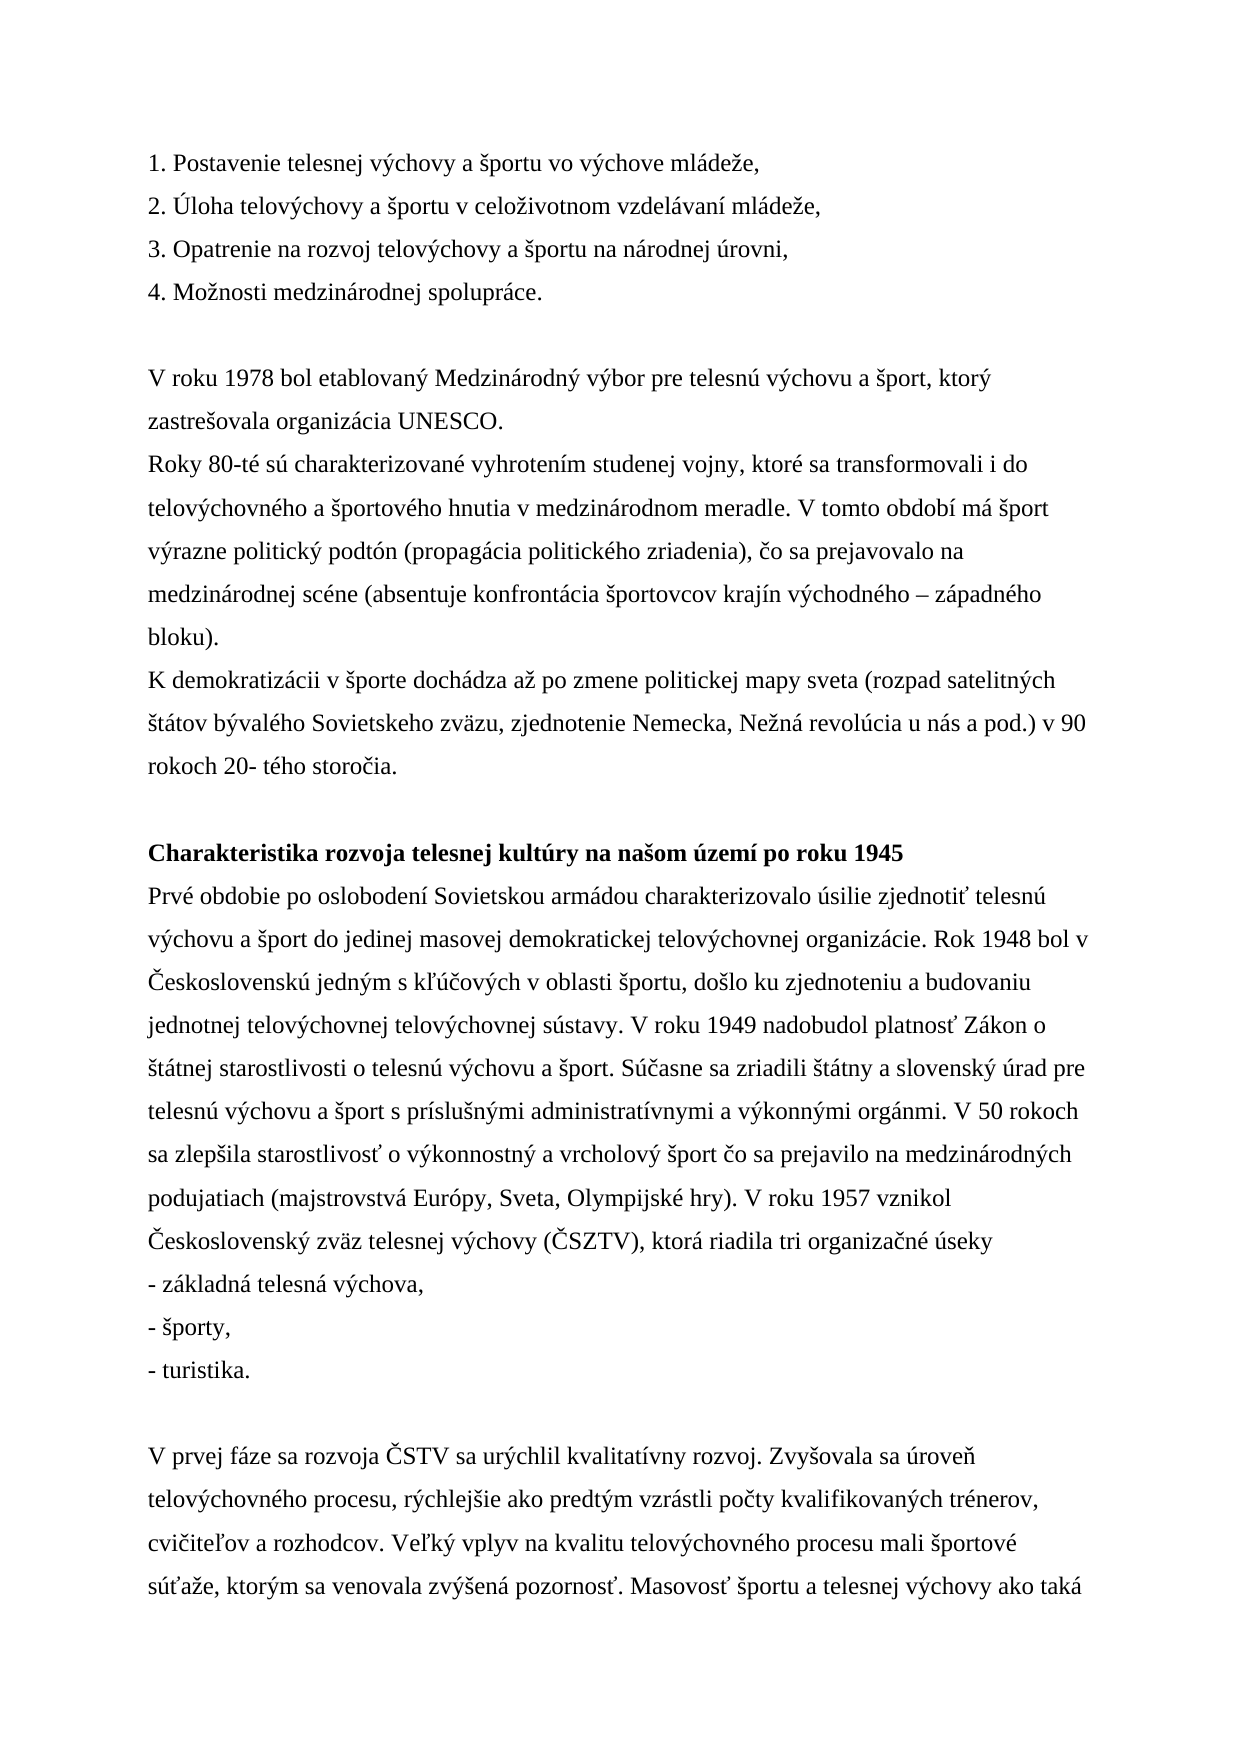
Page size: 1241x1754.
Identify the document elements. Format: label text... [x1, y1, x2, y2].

text V roku 1978 bol etablovaný Medzinárodný výbor pre telesnú výchovu a šport, ktorý zastrešovala organizácia UNESCO. [148, 363, 1093, 435]
text Prvé obdobie po oslobodení Sovietskou armádou charakterizovalo úsilie zjednotiť telesnú výchovu a šport do jedinej masovej demokratickej telovýchovnej organizácie. Rok 1948 bol v Československú jedným s kľúčových v oblasti športu, došlo ku zjednoteniu a budovaniu jednotnej telovýchovnej telovýchovnej sústavy. V roku 1949 nadobudol platnosť Zákon o štátnej starostlivosti o telesnú výchovu a šport. Súčasne sa zriadili štátny a slovenský úrad pre telesnú výchovu a šport s príslušnými administratívnymi a výkonnými orgánmi. V 50 rokoch sa zlepšila starostlivosť o výkonnostný a vrcholový šport čo sa prejavilo na medzinárodných podujatiach (majstrovstvá Európy, Sveta, Olympijské hry). V roku 1957 vznikol Československý zväz telesnej výchovy (ČSZTV), ktorá riadila tri organizačné úseky [148, 881, 1093, 1254]
text 1. Postavenie telesnej výchovy a športu vo výchove mládeže, [148, 148, 1093, 176]
text K demokratizácii v športe dochádza až po zmene politickej mapy sveta (rozpad satelitných štátov bývalého Sovietskeho zväzu, zjednotenie Nemecka, Nežná revolúcia u nás a pod.) v 90 rokoch 20- tého storočia. [148, 665, 1093, 780]
text - základná telesná výchova, [148, 1269, 1093, 1298]
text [148, 1441, 1093, 1599]
text 2. Úloha telovýchovy a športu v celoživotnom vzdelávaní mládeže, [148, 191, 1093, 219]
text - športy, [148, 1312, 1093, 1341]
text Roky 80-té sú charakterizované vyhrotením studenej vojny, ktoré sa transformovali i do telovýchovného a športového hnutia v medzinárodnom meradle. V tomto období má šport výrazne politický podtón (propagácia politického zriadenia), čo sa prejavovalo na medzinárodnej scéne (absentuje konfrontácia športovcov krajín východného – západného bloku). [148, 449, 1093, 651]
text 4. Možnosti medzinárodnej spolupráce. [148, 277, 1093, 306]
text Charakteristika rozvoja telesnej kultúry na našom území po roku 1945 [148, 838, 1093, 866]
text - turistika. [148, 1355, 1093, 1384]
text 3. Opatrenie na rozvoj telovýchovy a športu na národnej úrovni, [148, 234, 1093, 263]
